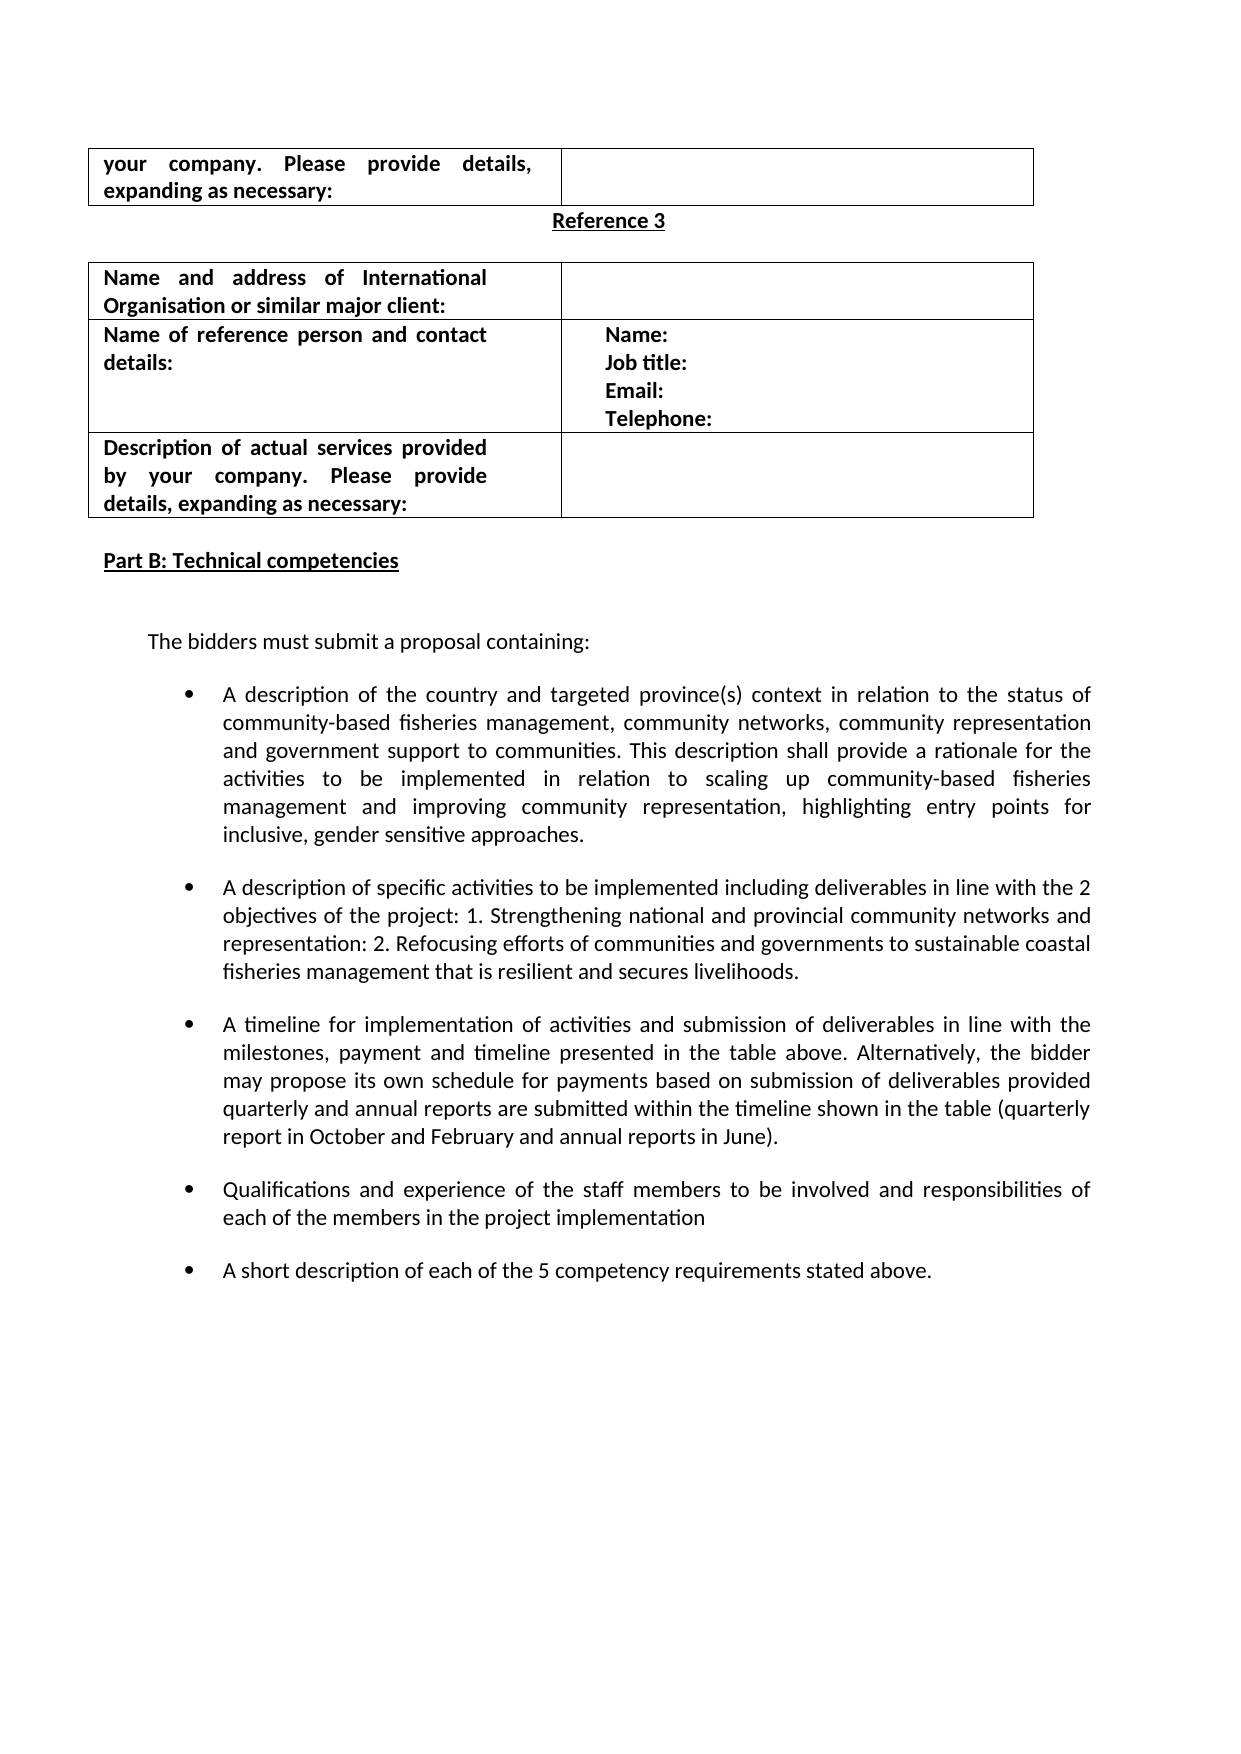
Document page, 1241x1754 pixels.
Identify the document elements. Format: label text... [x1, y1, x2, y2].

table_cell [89, 149, 561, 205]
table_cell [562, 433, 1033, 517]
list Qualifications and experience of the staff members to be involved and responsibilities of each of the members in the project implementation [185, 1176, 1093, 1232]
text The bidders must submit a proposal containing: [148, 627, 1093, 655]
text Part B: Technical competencies [103, 546, 1114, 574]
table_cell Description of actual services provided by your company. Please provide details, expanding as necessary: [89, 433, 561, 517]
list A description of the country and targeted province(s) context in relation to the status of community-based fisheries management, community networks, community representation and government support to communities. This description shall provide a rationale for the activities to be implemented in relation to scaling up community-based fisheries management and improving community representation, highlighting entry points for inclusive, gender sensitive approaches. [185, 680, 1093, 848]
list A description of specific activities to be implemented including deliverables in line with the 2 objectives of the project: 1. Strengthening national and provincial community networks and representation: 2. Refocusing efforts of communities and governments to sustainable coastal fisheries management that is resilient and secures livelihoods. [185, 873, 1093, 985]
text Reference 3 [103, 206, 1114, 234]
table_header [562, 263, 1033, 319]
table_cell Name: Job title: Email: Telephone: [562, 320, 1033, 432]
table_header Name and address of International Organisation or similar major client: [89, 263, 561, 319]
list A short description of each of the 5 competency requirements stated above. [185, 1257, 1093, 1284]
table_cell [562, 149, 1033, 205]
list A timeline for implementation of activities and submission of deliverables in line with the milestones, payment and timeline presented in the table above. Alternatively, the bidder may propose its own schedule for payments based on submission of deliverables provided quarterly and annual reports are submitted within the timeline shown in the table (quarterly report in October and February and annual reports in June). [185, 1010, 1093, 1151]
table_cell Name of reference person and contact details: [89, 320, 561, 432]
